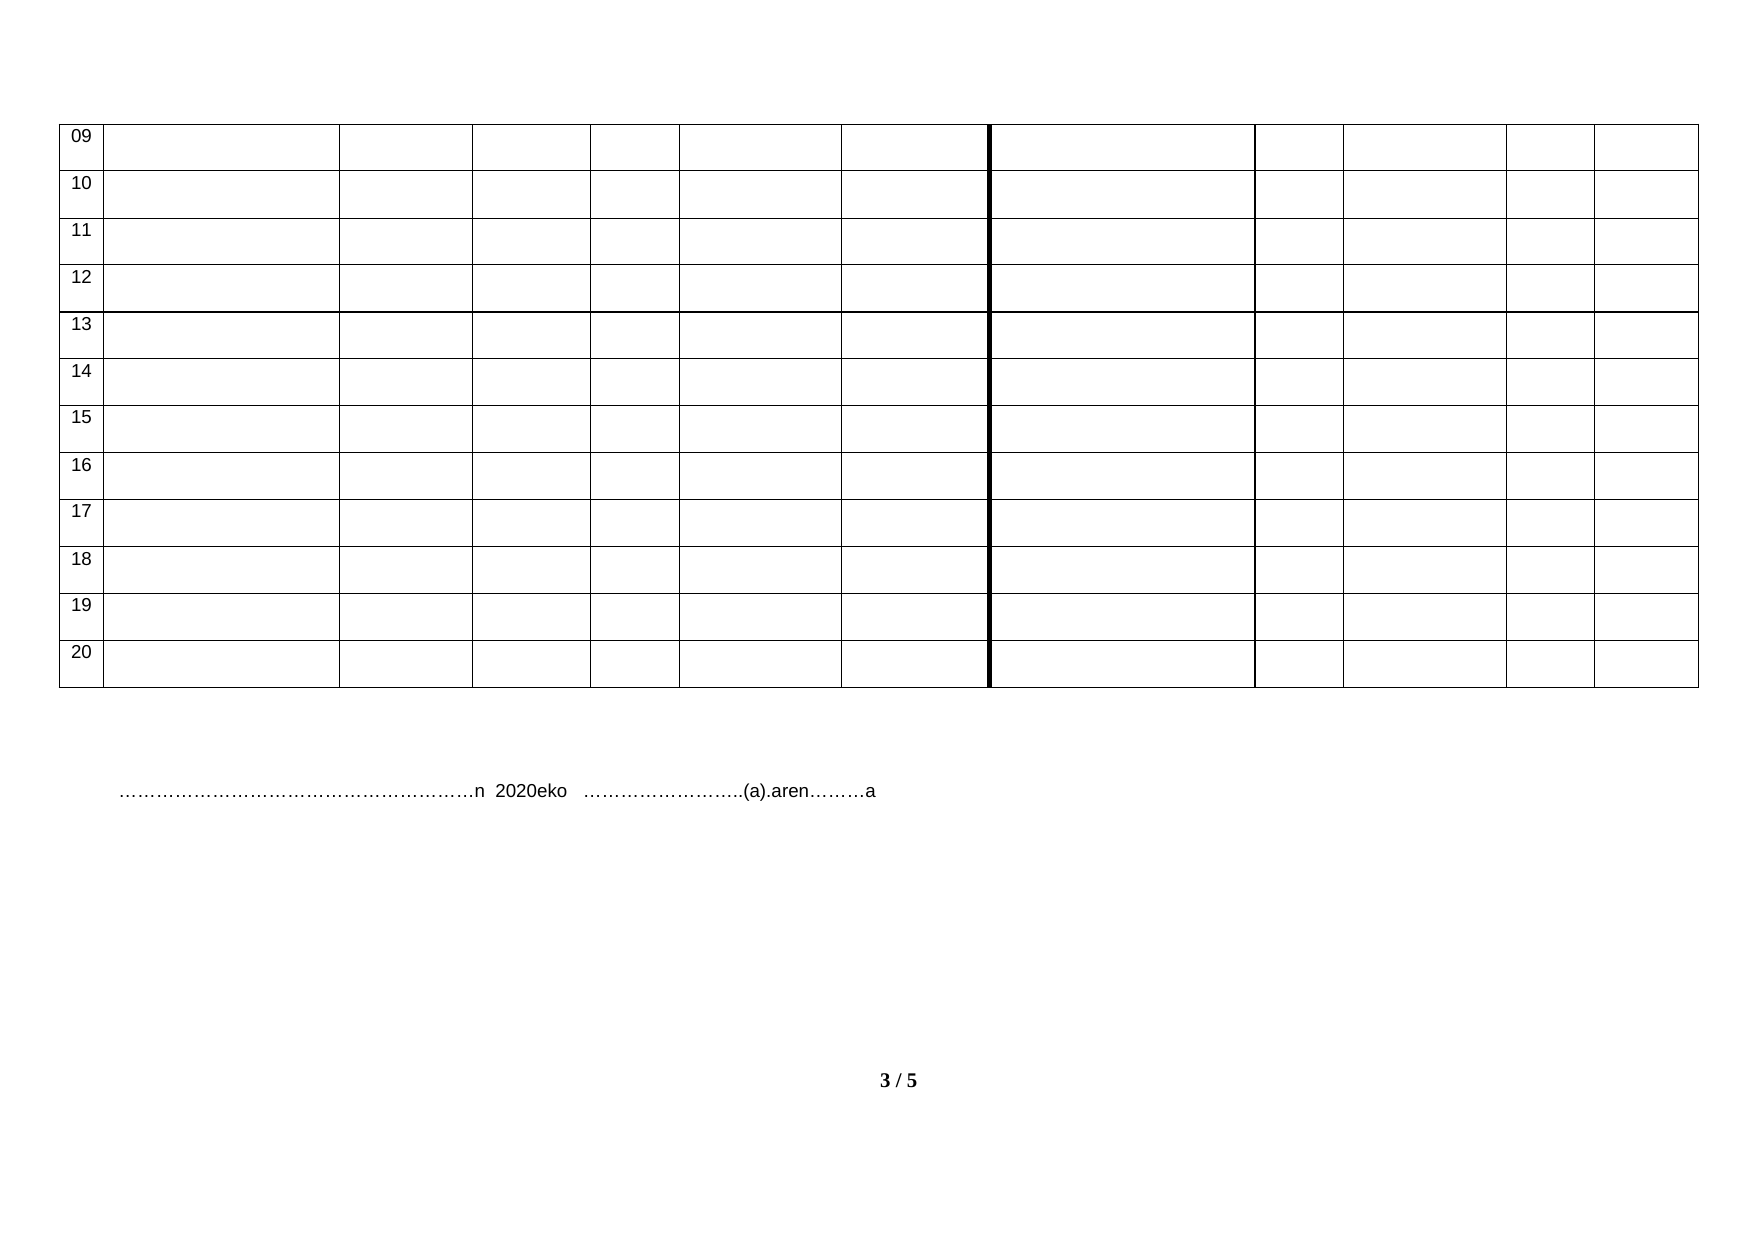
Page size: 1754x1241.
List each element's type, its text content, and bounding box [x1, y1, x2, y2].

table_cell [1595, 500, 1698, 546]
table_cell [1507, 594, 1594, 640]
table_cell [842, 313, 987, 358]
table_cell [680, 594, 841, 640]
table_cell [1344, 171, 1506, 217]
table_cell 10 [60, 171, 103, 217]
table_cell [591, 125, 679, 170]
table_cell [842, 359, 987, 405]
table_cell [591, 171, 679, 217]
table_cell [1344, 406, 1506, 452]
table_cell [680, 359, 841, 405]
table_cell [680, 219, 841, 264]
table_cell [104, 406, 339, 452]
table_cell [340, 406, 472, 452]
table_cell [104, 500, 339, 546]
table_cell [104, 547, 339, 593]
table_cell [591, 265, 679, 311]
table_cell [1595, 453, 1698, 499]
table_cell [1256, 547, 1343, 593]
table_cell [680, 125, 841, 170]
table_cell [1507, 641, 1594, 687]
table_cell [1344, 265, 1506, 311]
table_cell [992, 500, 1254, 546]
table_cell [1595, 641, 1698, 687]
table_cell [1595, 313, 1698, 358]
table_cell 13 [60, 313, 103, 358]
table_cell 11 [60, 219, 103, 264]
table_cell 12 [60, 265, 103, 311]
table_cell [1507, 359, 1594, 405]
table_cell [842, 500, 987, 546]
table_cell [1344, 359, 1506, 405]
table_cell [1595, 359, 1698, 405]
table_cell [1256, 219, 1343, 264]
table_cell [680, 406, 841, 452]
table_cell [340, 265, 472, 311]
table_cell [591, 453, 679, 499]
table_cell [104, 594, 339, 640]
table_cell 09 [60, 125, 103, 170]
table_cell [1507, 500, 1594, 546]
table_cell [473, 265, 590, 311]
table_cell [1507, 406, 1594, 452]
table_cell [1507, 313, 1594, 358]
table_cell [842, 265, 987, 311]
table_cell [842, 547, 987, 593]
table_cell [473, 547, 590, 593]
table_cell [842, 594, 987, 640]
table_cell [591, 547, 679, 593]
table_cell 18 [60, 547, 103, 593]
table_cell [992, 406, 1254, 452]
table_cell [1256, 453, 1343, 499]
table_cell [680, 313, 841, 358]
table_cell [1256, 641, 1343, 687]
table_cell [340, 171, 472, 217]
table_cell [1507, 125, 1594, 170]
table_cell [992, 265, 1254, 311]
table_cell [473, 219, 590, 264]
table_cell [473, 594, 590, 640]
table_cell [1256, 500, 1343, 546]
table_cell [842, 406, 987, 452]
table_cell [340, 125, 472, 170]
table_cell [1344, 500, 1506, 546]
table_cell [340, 453, 472, 499]
table_cell [680, 453, 841, 499]
table_cell [340, 359, 472, 405]
table_cell [1507, 171, 1594, 217]
table_cell [842, 125, 987, 170]
table_cell 16 [60, 453, 103, 499]
table_cell [104, 265, 339, 311]
table_cell [842, 219, 987, 264]
table_cell [992, 641, 1254, 687]
table_cell [340, 500, 472, 546]
table_cell [104, 313, 339, 358]
table_cell [1256, 313, 1343, 358]
table_cell [104, 171, 339, 217]
table_cell [992, 547, 1254, 593]
table_cell [992, 359, 1254, 405]
table_cell [1256, 594, 1343, 640]
table_cell [1595, 171, 1698, 217]
table_cell [680, 547, 841, 593]
table_cell [591, 641, 679, 687]
table_cell [591, 594, 679, 640]
table_cell [473, 453, 590, 499]
table_cell [1256, 265, 1343, 311]
table_cell [1344, 125, 1506, 170]
table_cell [104, 453, 339, 499]
table_cell [473, 641, 590, 687]
table_cell [104, 641, 339, 687]
table_cell 17 [60, 500, 103, 546]
table_cell [473, 125, 590, 170]
table_cell [473, 406, 590, 452]
table_cell [591, 500, 679, 546]
table_cell [1344, 219, 1506, 264]
table_cell [1256, 359, 1343, 405]
table_cell [842, 453, 987, 499]
table_cell [1595, 265, 1698, 311]
table_cell [1344, 594, 1506, 640]
table_cell [1256, 171, 1343, 217]
text …………………………………………………n 2020eko ……………………..(a).aren………a [118, 779, 1679, 801]
table_cell [473, 359, 590, 405]
table_cell [473, 313, 590, 358]
table_cell [992, 125, 1254, 170]
table_cell [992, 219, 1254, 264]
table_cell [104, 125, 339, 170]
table_cell [680, 265, 841, 311]
table_cell [680, 171, 841, 217]
table_cell [1595, 547, 1698, 593]
table_cell [1344, 453, 1506, 499]
table_cell [1344, 641, 1506, 687]
table_cell [1595, 219, 1698, 264]
table_cell 19 [60, 594, 103, 640]
table_cell [340, 313, 472, 358]
table_cell 15 [60, 406, 103, 452]
table_cell [1344, 313, 1506, 358]
table_cell [1507, 265, 1594, 311]
table_cell [842, 171, 987, 217]
table_cell [591, 406, 679, 452]
table_cell [1507, 453, 1594, 499]
table_cell [992, 313, 1254, 358]
table_cell 14 [60, 359, 103, 405]
table_cell [473, 171, 590, 217]
table_cell [591, 313, 679, 358]
table_cell [680, 641, 841, 687]
table_cell [104, 359, 339, 405]
table_cell [340, 219, 472, 264]
table_cell [473, 500, 590, 546]
table_cell [842, 641, 987, 687]
table_cell [591, 219, 679, 264]
table_cell [1595, 406, 1698, 452]
table_cell [1256, 406, 1343, 452]
table_cell [1507, 219, 1594, 264]
table_cell [340, 641, 472, 687]
table_cell [1507, 547, 1594, 593]
table_cell [1256, 125, 1343, 170]
table_cell [992, 171, 1254, 217]
table_cell [591, 359, 679, 405]
table_cell 20 [60, 641, 103, 687]
table_cell [340, 547, 472, 593]
table_cell [1595, 125, 1698, 170]
table_cell [1344, 547, 1506, 593]
table_cell [680, 500, 841, 546]
table_cell [104, 219, 339, 264]
table_cell [992, 594, 1254, 640]
table_cell [992, 453, 1254, 499]
table_cell [340, 594, 472, 640]
table_cell [1595, 594, 1698, 640]
